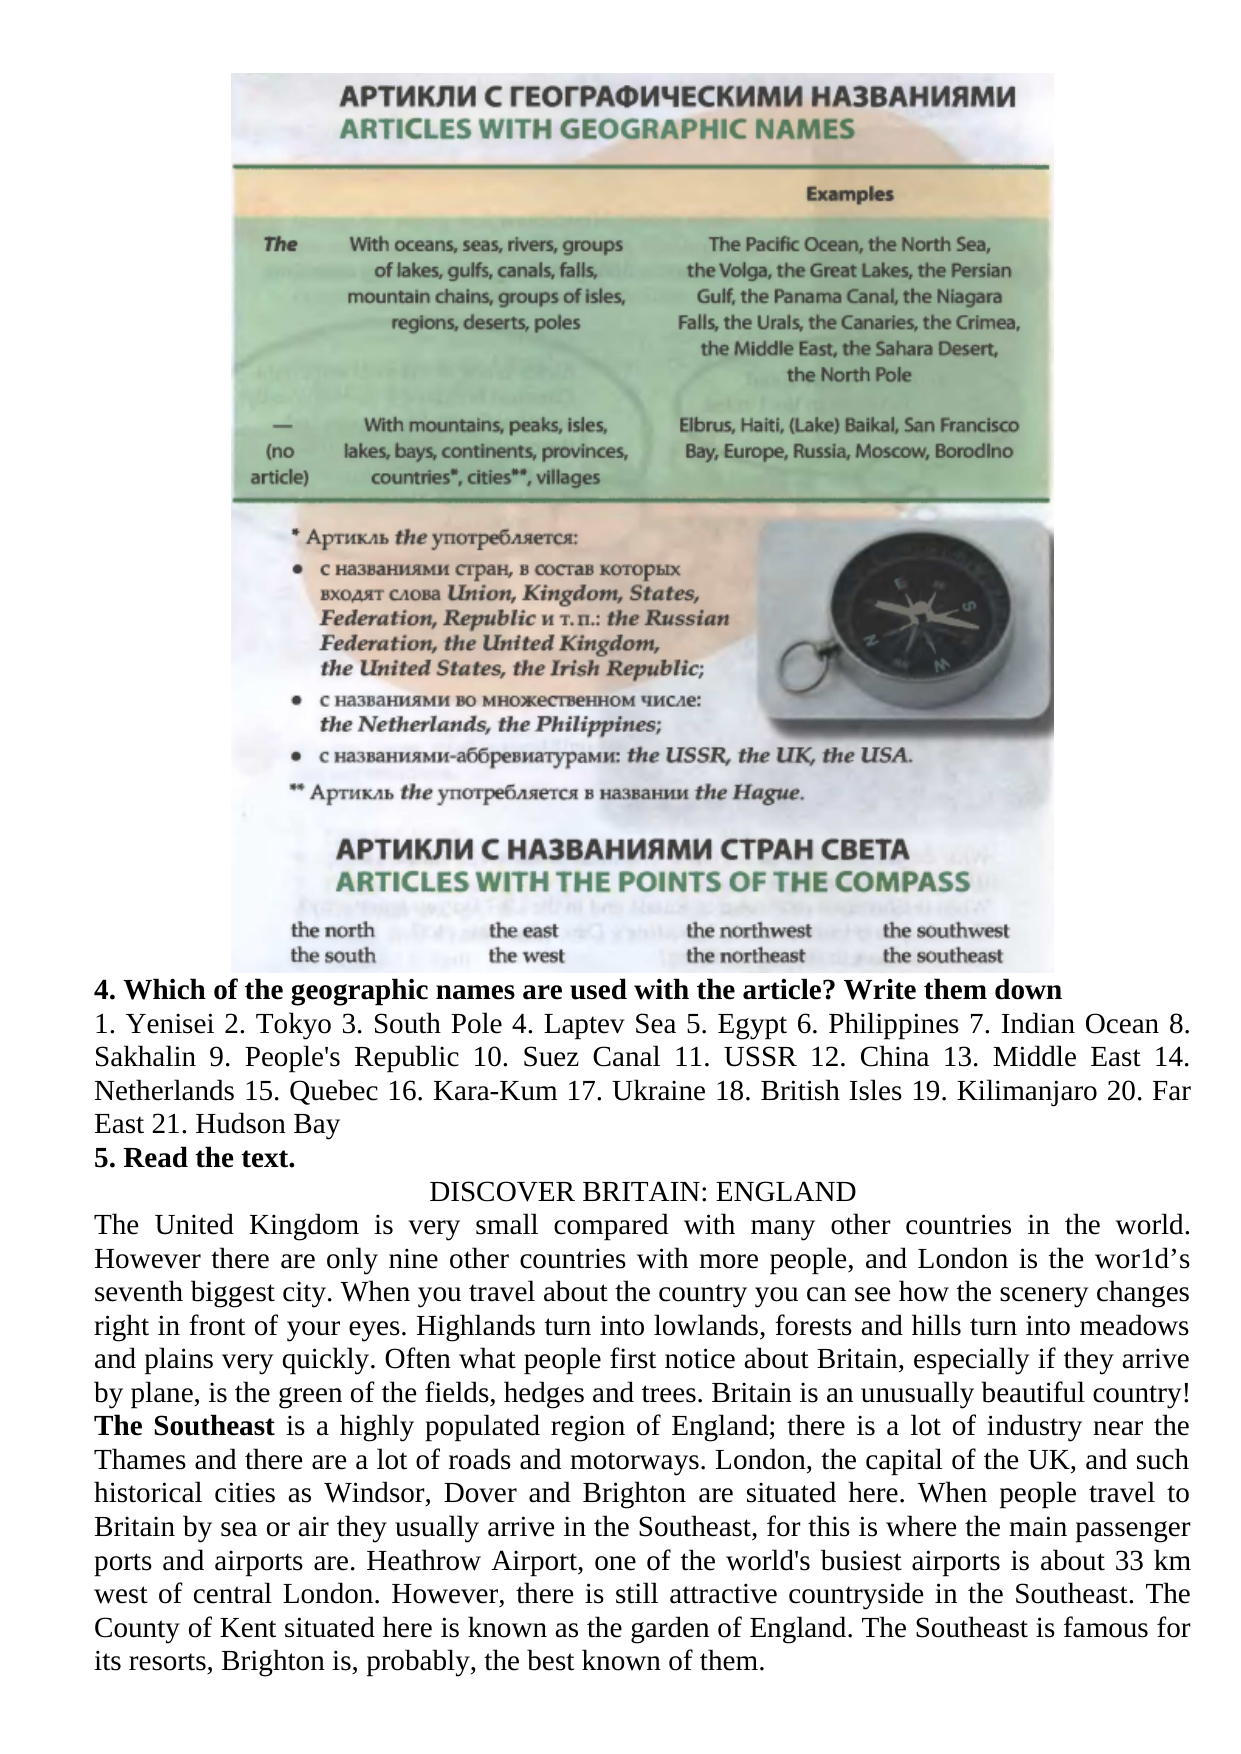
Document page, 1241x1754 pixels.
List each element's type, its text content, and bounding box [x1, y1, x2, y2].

text 4. Which of the geographic names are used with the article? Write them down [94, 972, 1192, 1006]
text DISCOVER : [94, 1174, 1192, 1207]
text The Southeast is a highly populated region of ; there is a lot of industry near the and there are a lot of roads and motorways. , the capital of the , and such historical cities as , and are situated here. When people travel to by sea or air they usually arrive in the Southeast, for this is where the main passenger ports and airports are. , one of the world's busiest airports is about west of central . However, there is still attractive countryside in the Southeast. The of situated here is known as the . The Southeast is famous for its resorts, is, probably, the best known of them. [94, 1408, 1192, 1677]
text 1. 2. 3. South Pole 4. 5. 6. 7. 8. 9. People's Republic 10. 11. 12. 13. 14. 15. 16. Kara-Kum 17. 18. 19. Kilimanjaro 20. 21. [94, 1006, 1192, 1140]
text 5. Read the text. [94, 1140, 1192, 1174]
picture [231, 73, 1054, 973]
text The is very small compared with many other countries in the world. However there are only nine other countries with more people, and is the wor1d’s seventh biggest city. When you travel about the country you can see how the scenery changes right in front of your eyes. turn into lowlands, forests and hills turn into meadows and plains very quickly. Often what people first notice about , especially if they arrive by plane, is the green of the fields, hedges and trees. is an unusually beautiful country! [94, 1207, 1192, 1408]
